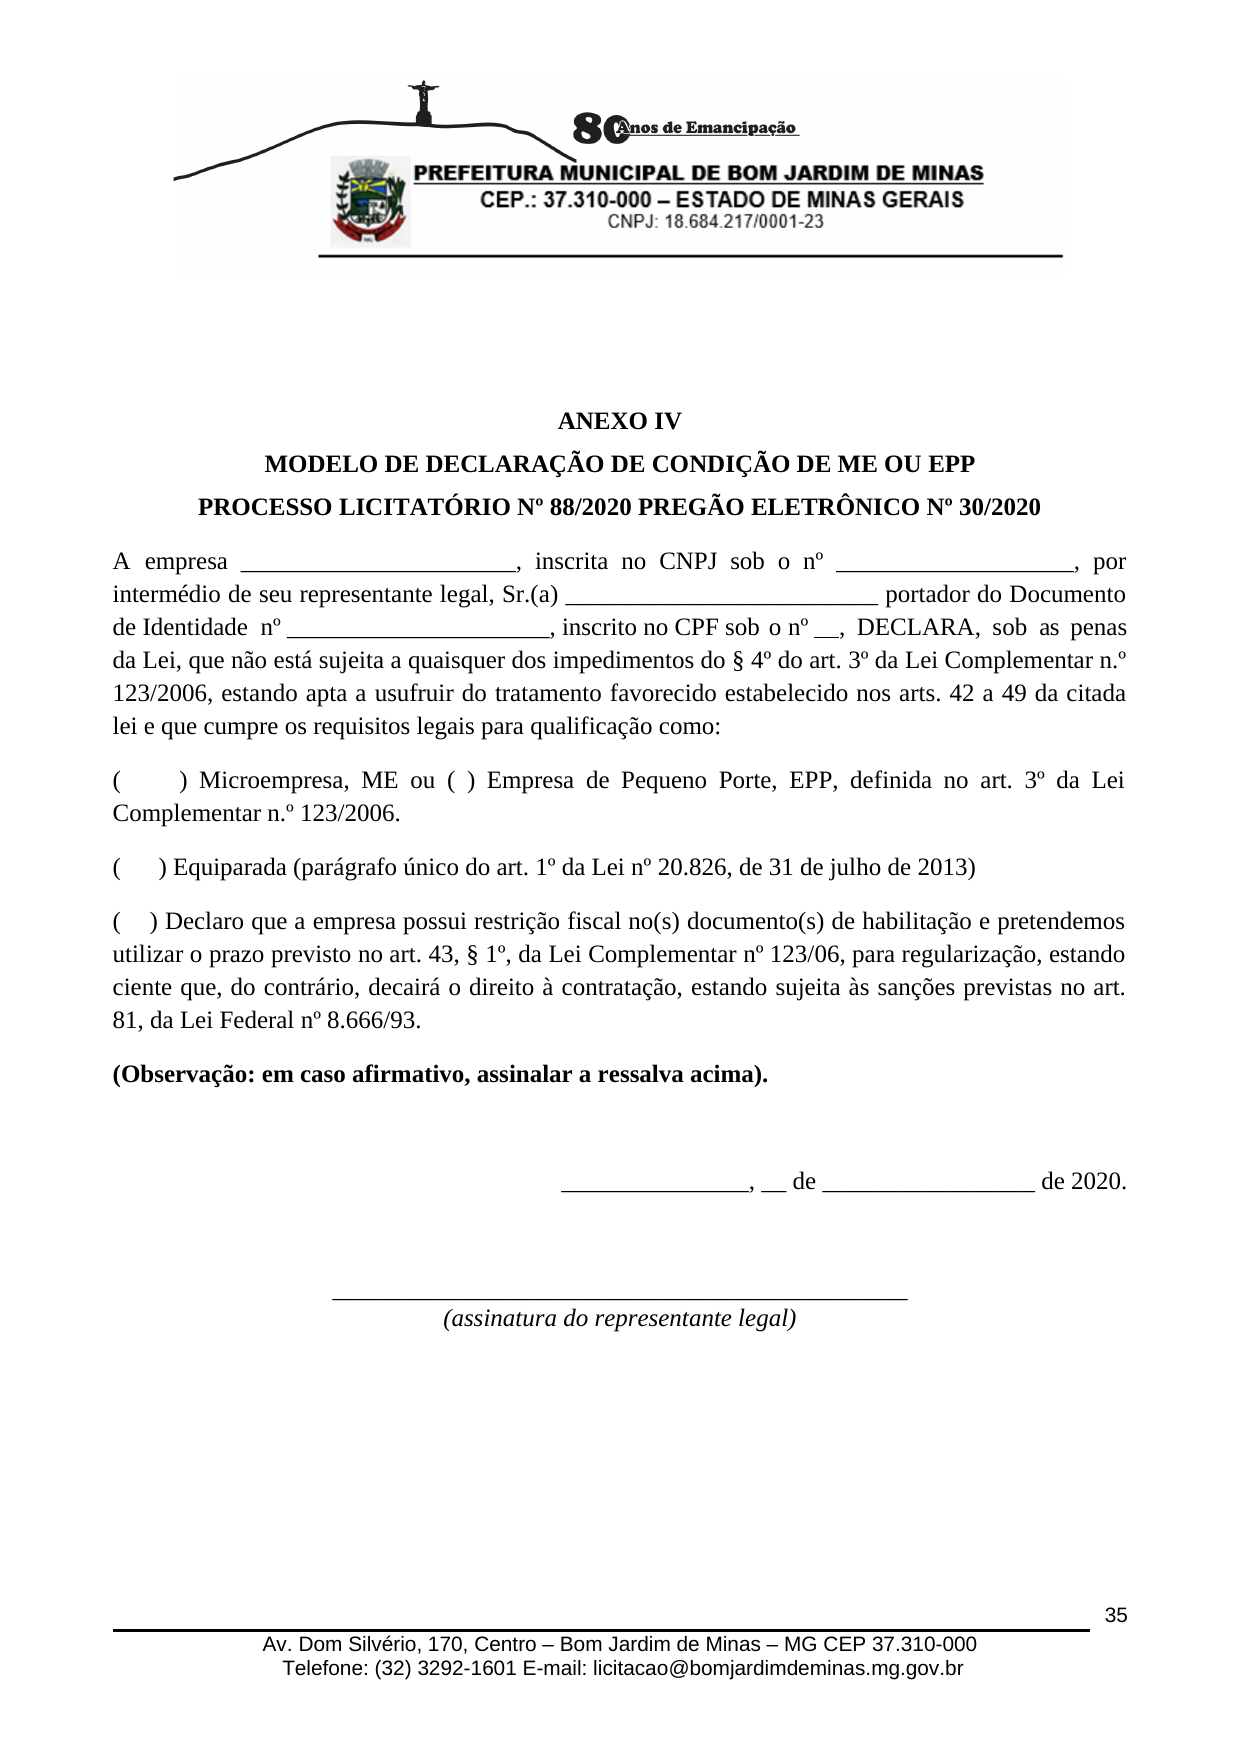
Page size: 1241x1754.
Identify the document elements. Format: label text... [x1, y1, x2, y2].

text MODELO DE DECLARAÇÃO DE CONDIÇÃO DE ME OU EPP [112, 449, 1127, 478]
text PROCESSO LICITATÓRIO Nº 88/2020 PREGÃO ELETRÔNICO Nº 30/2020 [112, 492, 1127, 521]
text _______________, __ de _________________ de 2020. [112, 1166, 1127, 1195]
text ( ) Microempresa, ME ou ( ) Empresa de Pequeno Porte, EPP, definida no art. 3º da Lei Complementar n.º 123/2006. [112, 765, 1127, 827]
text ( ) Equiparada (parágrafo único do art. 1º da Lei nº 20.826, de 31 de julho de 2013) [112, 852, 1127, 881]
text ANEXO IV [112, 406, 1127, 435]
text ( ) Declaro que a empresa possui restrição fiscal no(s) documento(s) de habilitação e pretendemos utilizar o prazo previsto no art. 43, § 1º, da Lei Complementar nº 123/06, para regularização, estando ciente que, do contrário, decairá o direito à contratação, estando sujeita às sanções previstas no art. 81, da Lei Federal nº 8.666/93. [112, 906, 1127, 1033]
text ______________________________________________ [112, 1274, 1127, 1303]
text (Observação: em caso afirmativo, assinalar a ressalva acima). [112, 1059, 1127, 1087]
picture [173, 76, 1067, 274]
text (assinatura do representante legal) [112, 1303, 1127, 1332]
text A empresa ______________________, inscrita no CNPJ sob o nº ___________________, por intermédio de seu representante legal, Sr.(a) _________________________ portador do Documento de Identidade nº _____________________, inscrito no CPF sob o nº , DECLARA, sob as penas da Lei, que não está sujeita a quaisquer dos impedimentos do § 4º do art. 3º da Lei Complementar n.º 123/2006, estando apta a usufruir do tratamento favorecido estabelecido nos arts. 42 a 49 da citada lei e que cumpre os requisitos legais para qualificação como: [112, 546, 1127, 740]
